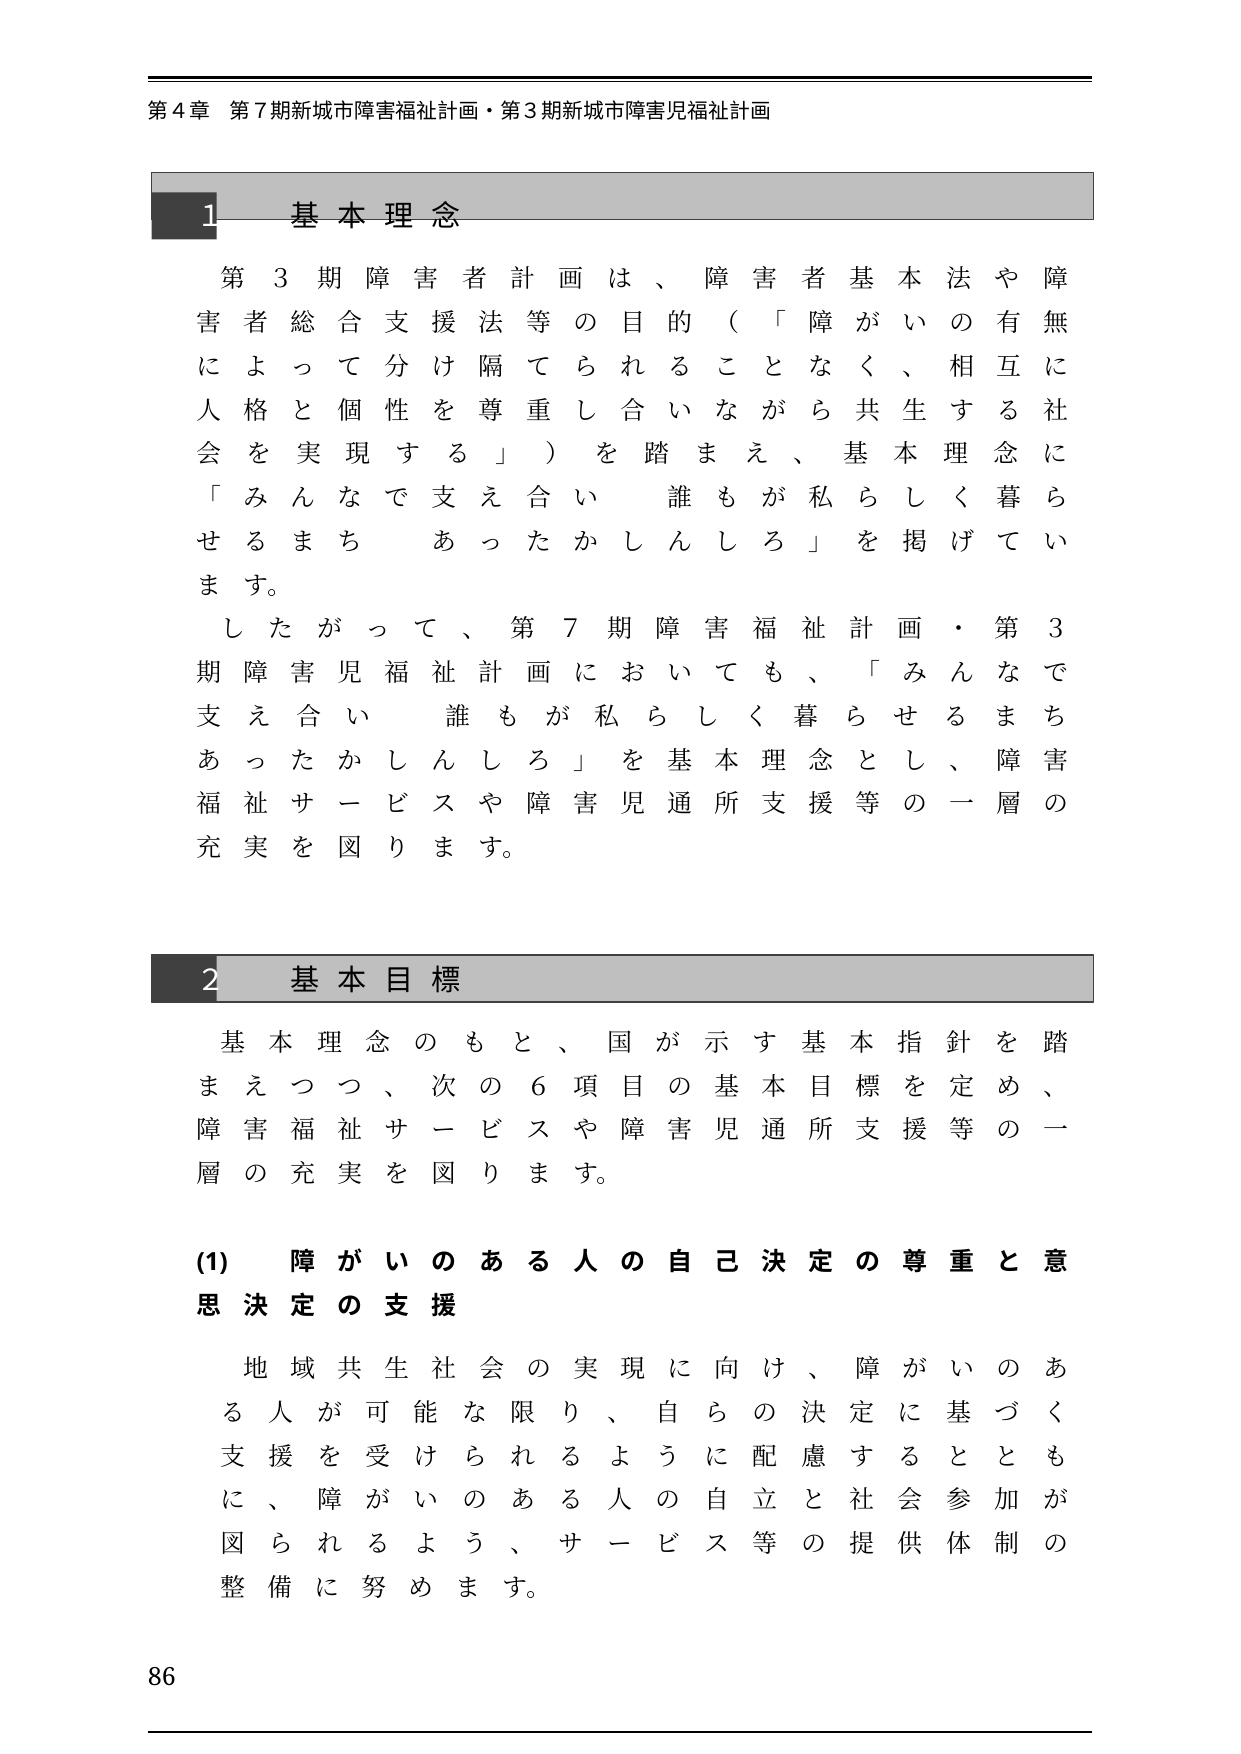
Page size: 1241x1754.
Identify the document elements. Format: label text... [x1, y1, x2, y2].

text 第３期障害者計画は、障害者基本法や障害者総合支援法等の目的（「障がいの有無によって分け隔てられることなく、相互に人格と個性を尊重し合いながら共生する社会を実現する」）を踏まえ、基本理念に「みんなで支え合い 誰もが私らしく暮らせるまち あったかしんしろ」を掲げています。 [185, 255, 1091, 605]
subtitle １ 基本理念 [173, 192, 1091, 236]
text 基本理念のもと、国が示す基本指針を踏まえつつ、次の６項目の基本目標を定め、障害福祉サービスや障害児通所支援等の一層の充実を図ります。 [173, 1019, 1091, 1194]
subtitle ２ 基本目標 [173, 955, 1091, 999]
text したがって、第７期障害福祉計画・第３期障害児福祉計画においても、「みんなで支え合い 誰もが私らしく暮らせるまち あったかしんしろ」を基本理念とし、障害福祉サービスや障害児通所支援等の一層の充実を図ります。 [185, 605, 1091, 868]
subtitle 障がいのある人の自己決定の尊重と意思決定の支援 [173, 1238, 1091, 1325]
text 地域共生社会の実現に向け、障がいのある人が可能な限り、自らの決定に基づく支援を受けられるように配慮するとともに、障がいのある人の自立と社会参加が図られるよう、サービス等の提供体制の整備に努めます。 [208, 1345, 1091, 1607]
